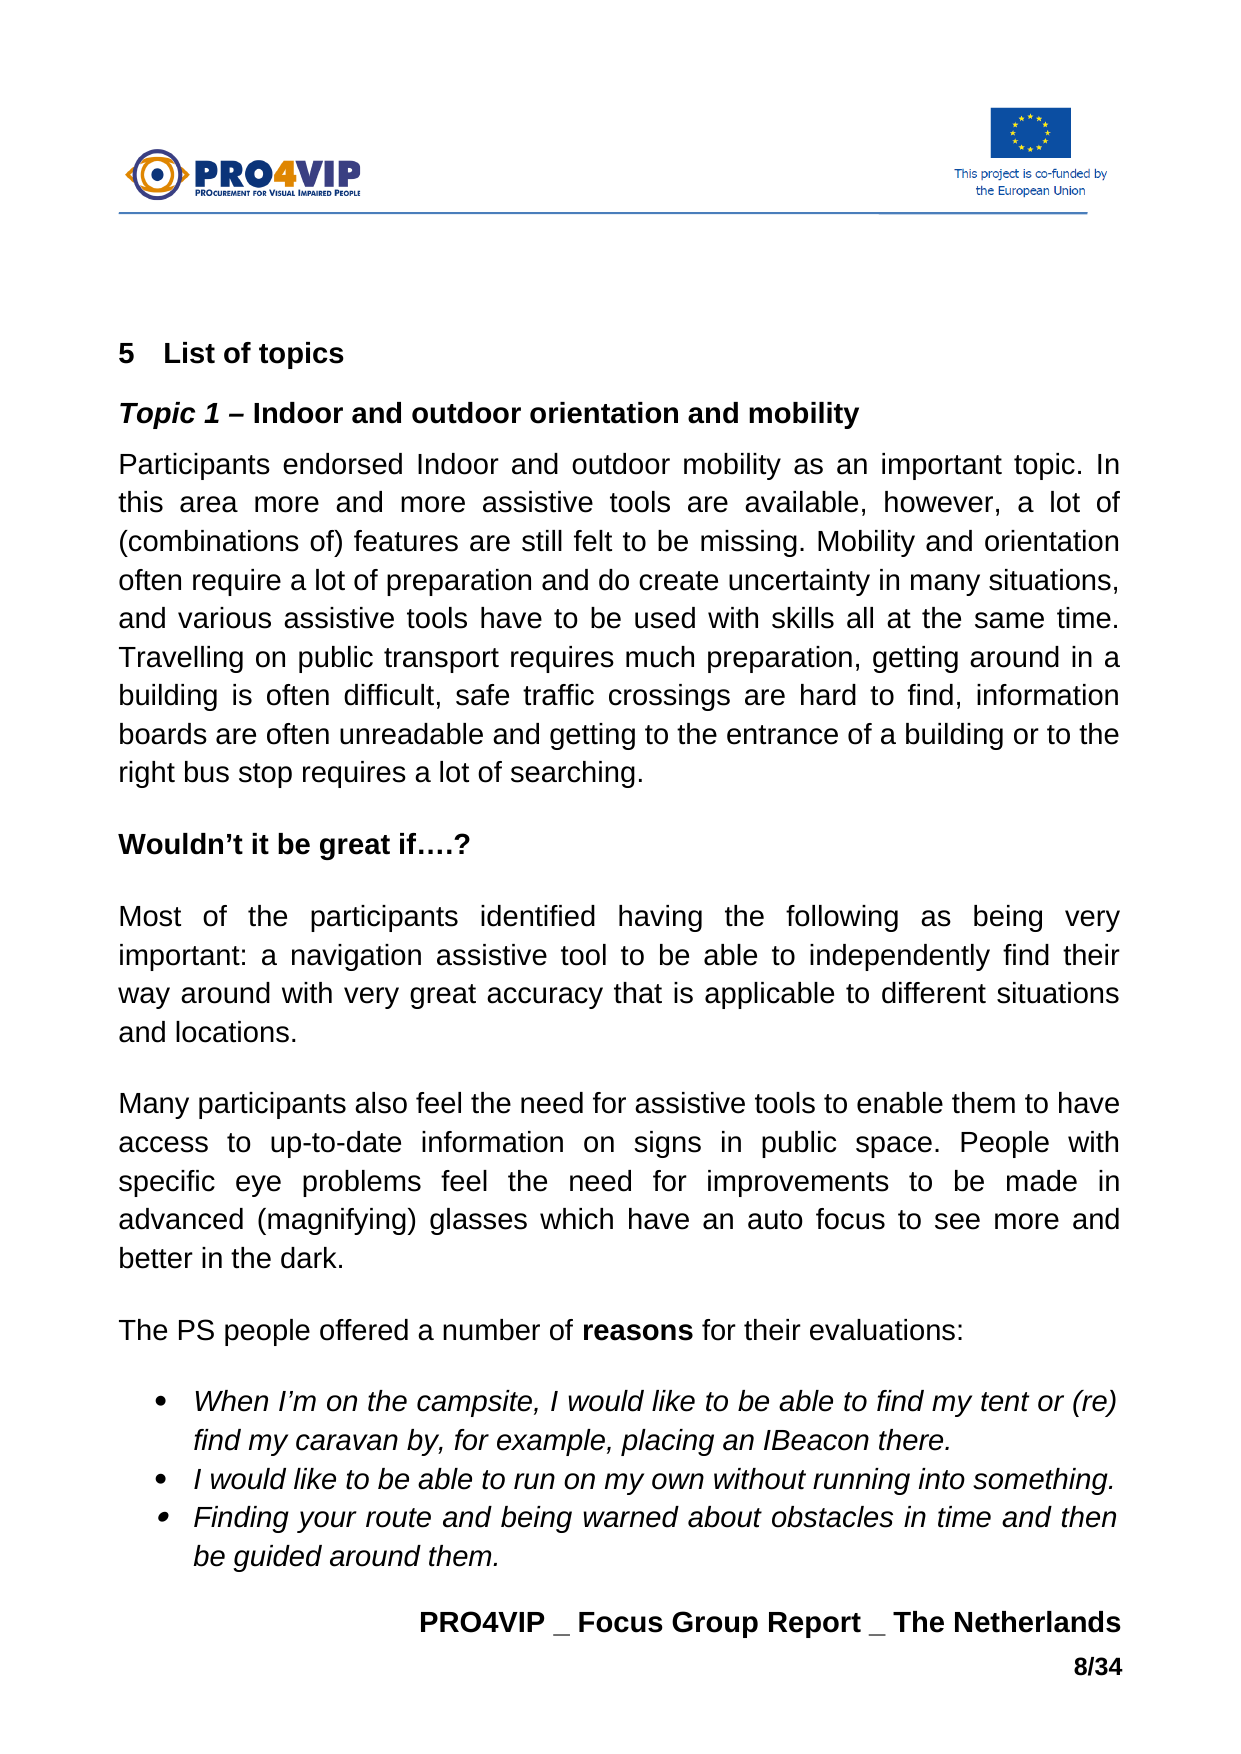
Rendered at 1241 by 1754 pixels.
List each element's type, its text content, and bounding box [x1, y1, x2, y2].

picture [945, 86, 1112, 202]
text Many participants also feel the need for assistive tools to enable them to have access to up-to-date information on signs in public space. People with specific eye problems feel the need for improvements to be made in advanced (magnifying) glasses which have an auto focus to see more and better in the dark. [118, 1087, 1122, 1274]
list I would like to be able to run on my own without running into something. [156, 1462, 1122, 1496]
text Wouldn’t it be great if….? [118, 827, 1122, 861]
subtitle Topic 1 – Indoor and outdoor orientation and mobility [118, 396, 1122, 429]
text Participants endorsed Indoor and outdoor mobility as an important topic. In this area more and more assistive tools are available, however, a lot of (combinations of) features are still felt to be missing. Mobility and orientation often require a lot of preparation and do create uncertainty in many situations, and various assistive tools have to be used with skills all at the same time. Travelling on public transport requires much preparation, getting around in a building is often difficult, safe traffic crossings are hard to find, information boards are often unreadable and getting to the entrance of a building or to the right bus stop requires a lot of searching. [118, 447, 1122, 789]
text Most of the participants identified having the following as being very important: a navigation assistive tool to be able to independently find their way around with very great accuracy that is applicable to different situations and locations. [118, 899, 1122, 1048]
text The PS people offered a number of reasons for their evaluations: [118, 1313, 1122, 1346]
list Finding your route and being warned about obstacles in time and then be guided around them. [156, 1501, 1122, 1573]
list When I’m on the campsite, I would like to be able to find my tent or (re) find my caravan by, for example, placing an IBeacon there. [156, 1384, 1122, 1457]
subtitle List of topics [118, 337, 1122, 370]
picture [118, 147, 367, 202]
